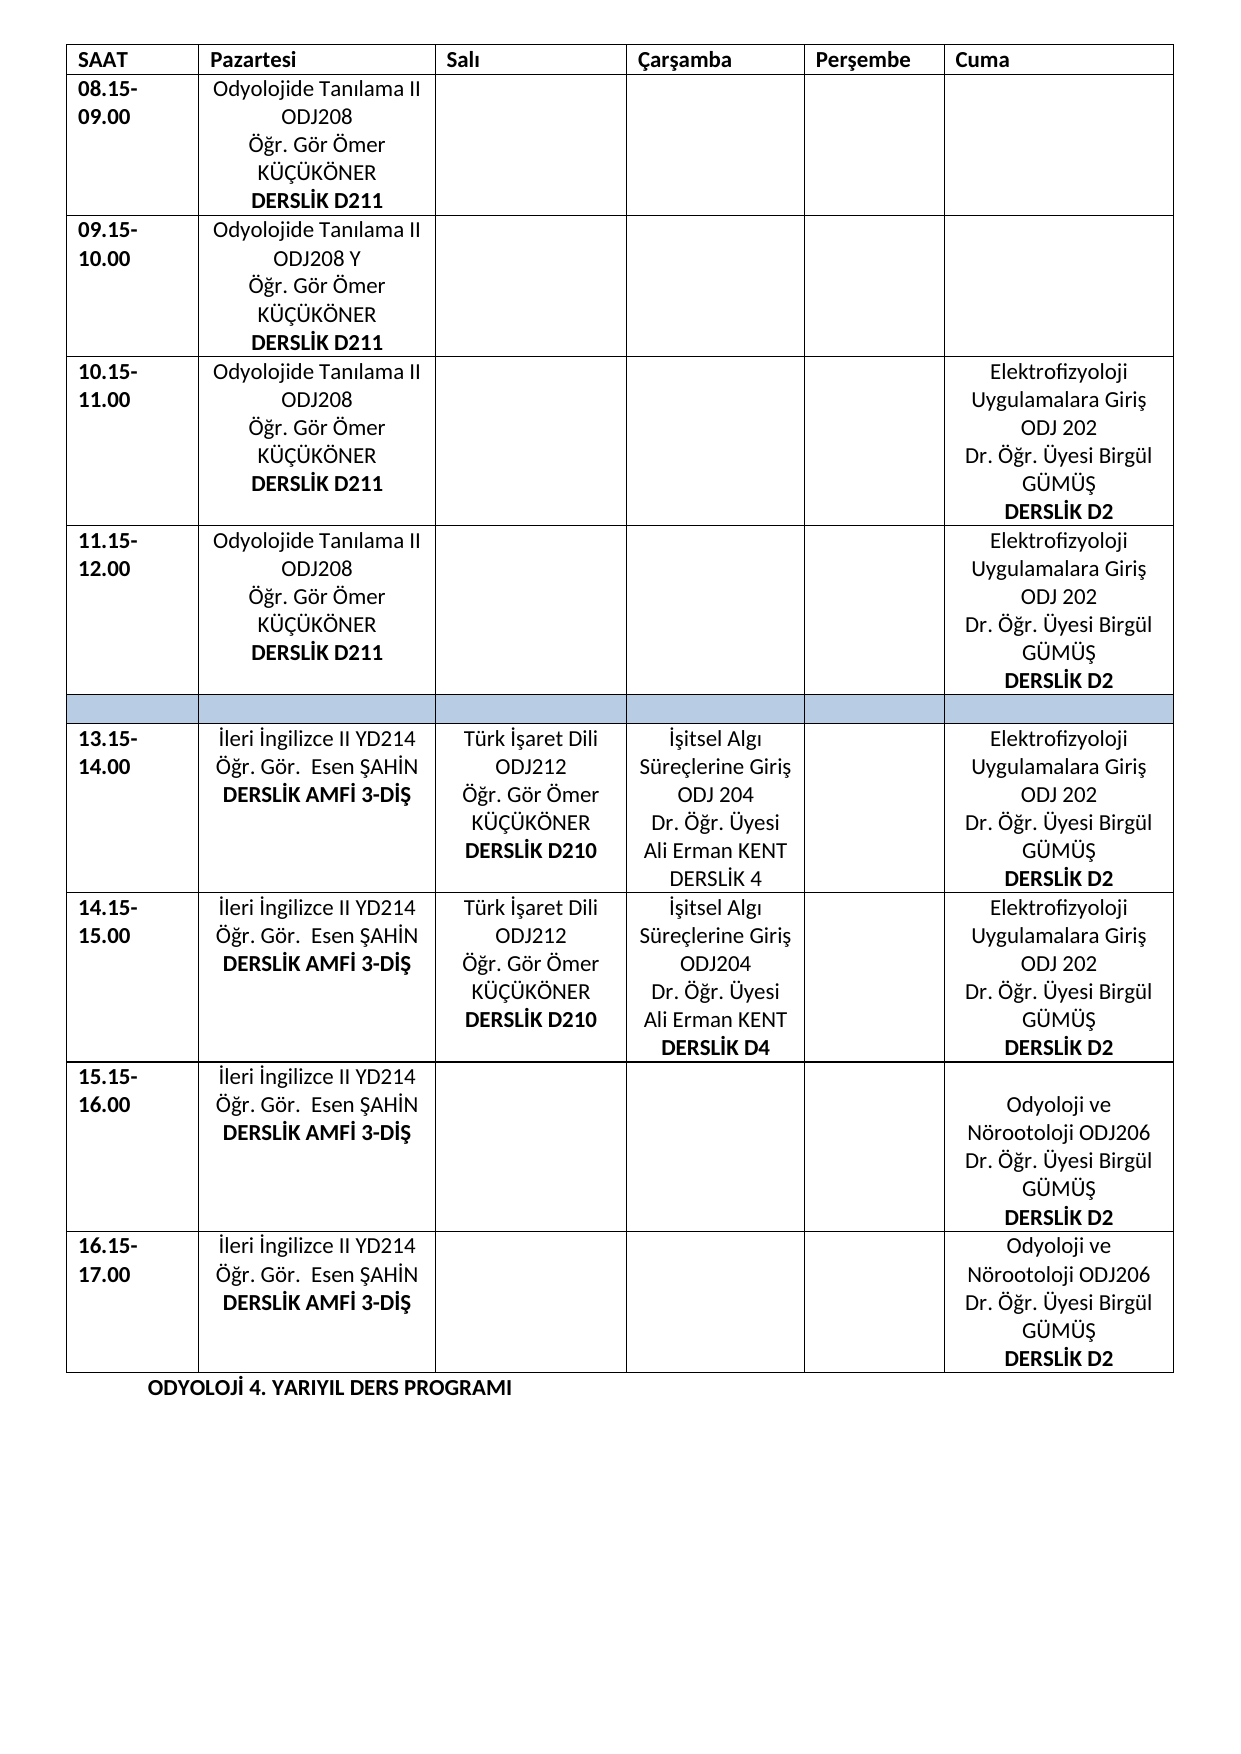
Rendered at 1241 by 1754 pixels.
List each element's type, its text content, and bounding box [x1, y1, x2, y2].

table_cell İleri İngilizce II YD214 Öğr. Gör. Esen ŞAHİN DERSLİK AMFİ 3-DİŞ [199, 893, 435, 1061]
table_cell İleri İngilizce II YD214 Öğr. Gör. Esen ŞAHİN DERSLİK AMFİ 3-DİŞ [199, 724, 435, 892]
table_cell [945, 695, 1173, 723]
table_cell Odyoloji ve Nörootoloji ODJ206 Dr. Öğr. Üyesi Birgül GÜMÜŞ DERSLİK D2 [945, 1232, 1173, 1372]
table_cell Odyolojide Tanılama II ODJ208 Öğr. Gör Ömer KÜÇÜKÖNER DERSLİK D211 [199, 526, 435, 694]
table_header Cuma [945, 45, 1173, 73]
table_header Pazartesi [199, 45, 435, 73]
table_cell Türk İşaret Dili ODJ212 Öğr. Gör Ömer KÜÇÜKÖNER DERSLİK D210 [436, 893, 626, 1061]
table_cell [805, 526, 944, 694]
table_header Salı [436, 45, 626, 73]
table_header Çarşamba [627, 45, 804, 73]
table_cell [436, 695, 626, 723]
table_cell İleri İngilizce II YD214 Öğr. Gör. Esen ŞAHİN DERSLİK AMFİ 3-DİŞ [199, 1232, 435, 1372]
table_cell [627, 1232, 804, 1372]
table_cell Elektrofizyoloji Uygulamalara Giriş ODJ 202 Dr. Öğr. Üyesi Birgül GÜMÜŞ DERSLİK D2 [945, 724, 1173, 892]
table_cell [627, 216, 804, 356]
table_cell [627, 695, 804, 723]
table_cell [805, 1063, 944, 1231]
table_cell [436, 1232, 626, 1372]
table_cell [436, 75, 626, 214]
table_cell [436, 216, 626, 356]
table_cell [627, 75, 804, 214]
table_cell İşitsel Algı Süreçlerine Giriş ODJ 204 Dr. Öğr. Üyesi Ali Erman KENT DERSLİK 4 [627, 724, 804, 892]
table_cell 16.15-17.00 [67, 1232, 198, 1372]
table_cell Odyolojide Tanılama II ODJ208 Öğr. Gör Ömer KÜÇÜKÖNER DERSLİK D211 [199, 357, 435, 525]
table_cell [805, 893, 944, 1061]
table_cell Odyolojide Tanılama II ODJ208 Öğr. Gör Ömer KÜÇÜKÖNER DERSLİK D211 [199, 75, 435, 214]
table_header Perşembe [805, 45, 944, 73]
table_cell 14.15-15.00 [67, 893, 198, 1061]
table_cell [436, 1063, 626, 1231]
table_cell [805, 1232, 944, 1372]
table_cell 11.15-12.00 [67, 526, 198, 694]
table_cell İleri İngilizce II YD214 Öğr. Gör. Esen ŞAHİN DERSLİK AMFİ 3-DİŞ [199, 1063, 435, 1231]
table_cell 10.15-11.00 [67, 357, 198, 525]
table_cell Elektrofizyoloji Uygulamalara Giriş ODJ 202 Dr. Öğr. Üyesi Birgül GÜMÜŞ DERSLİK D2 [945, 526, 1173, 694]
table_cell 15.15-16.00 [67, 1063, 198, 1231]
table_cell Türk İşaret Dili ODJ212 Öğr. Gör Ömer KÜÇÜKÖNER DERSLİK D210 [436, 724, 626, 892]
table_cell [199, 695, 435, 723]
table_cell [627, 1063, 804, 1231]
table_cell Elektrofizyoloji Uygulamalara Giriş ODJ 202 Dr. Öğr. Üyesi Birgül GÜMÜŞ DERSLİK D2 [945, 893, 1173, 1061]
table_cell Odyoloji ve Nörootoloji ODJ206 Dr. Öğr. Üyesi Birgül GÜMÜŞ DERSLİK D2 [945, 1063, 1173, 1231]
table_cell [436, 526, 626, 694]
table_cell 13.15-14.00 [67, 724, 198, 892]
table_cell [805, 216, 944, 356]
table_cell [945, 216, 1173, 356]
table_cell İşitsel Algı Süreçlerine Giriş ODJ204 Dr. Öğr. Üyesi Ali Erman KENT DERSLİK D4 [627, 893, 804, 1061]
table_cell [67, 695, 198, 723]
table_cell 08.15-09.00 [67, 75, 198, 214]
table_cell 09.15-10.00 [67, 216, 198, 356]
table_cell [805, 75, 944, 214]
text ODYOLOJİ 4. YARIYIL DERS PROGRAMI [148, 1373, 1093, 1401]
table_cell [436, 357, 626, 525]
table_cell [805, 724, 944, 892]
table_cell Odyolojide Tanılama II ODJ208 Y Öğr. Gör Ömer KÜÇÜKÖNER DERSLİK D211 [199, 216, 435, 356]
table_header SAAT [67, 45, 198, 73]
table_cell [627, 526, 804, 694]
table_cell [805, 695, 944, 723]
table_cell [805, 357, 944, 525]
table_cell [627, 357, 804, 525]
table_cell [945, 75, 1173, 214]
table_cell Elektrofizyoloji Uygulamalara Giriş ODJ 202 Dr. Öğr. Üyesi Birgül GÜMÜŞ DERSLİK D2 [945, 357, 1173, 525]
